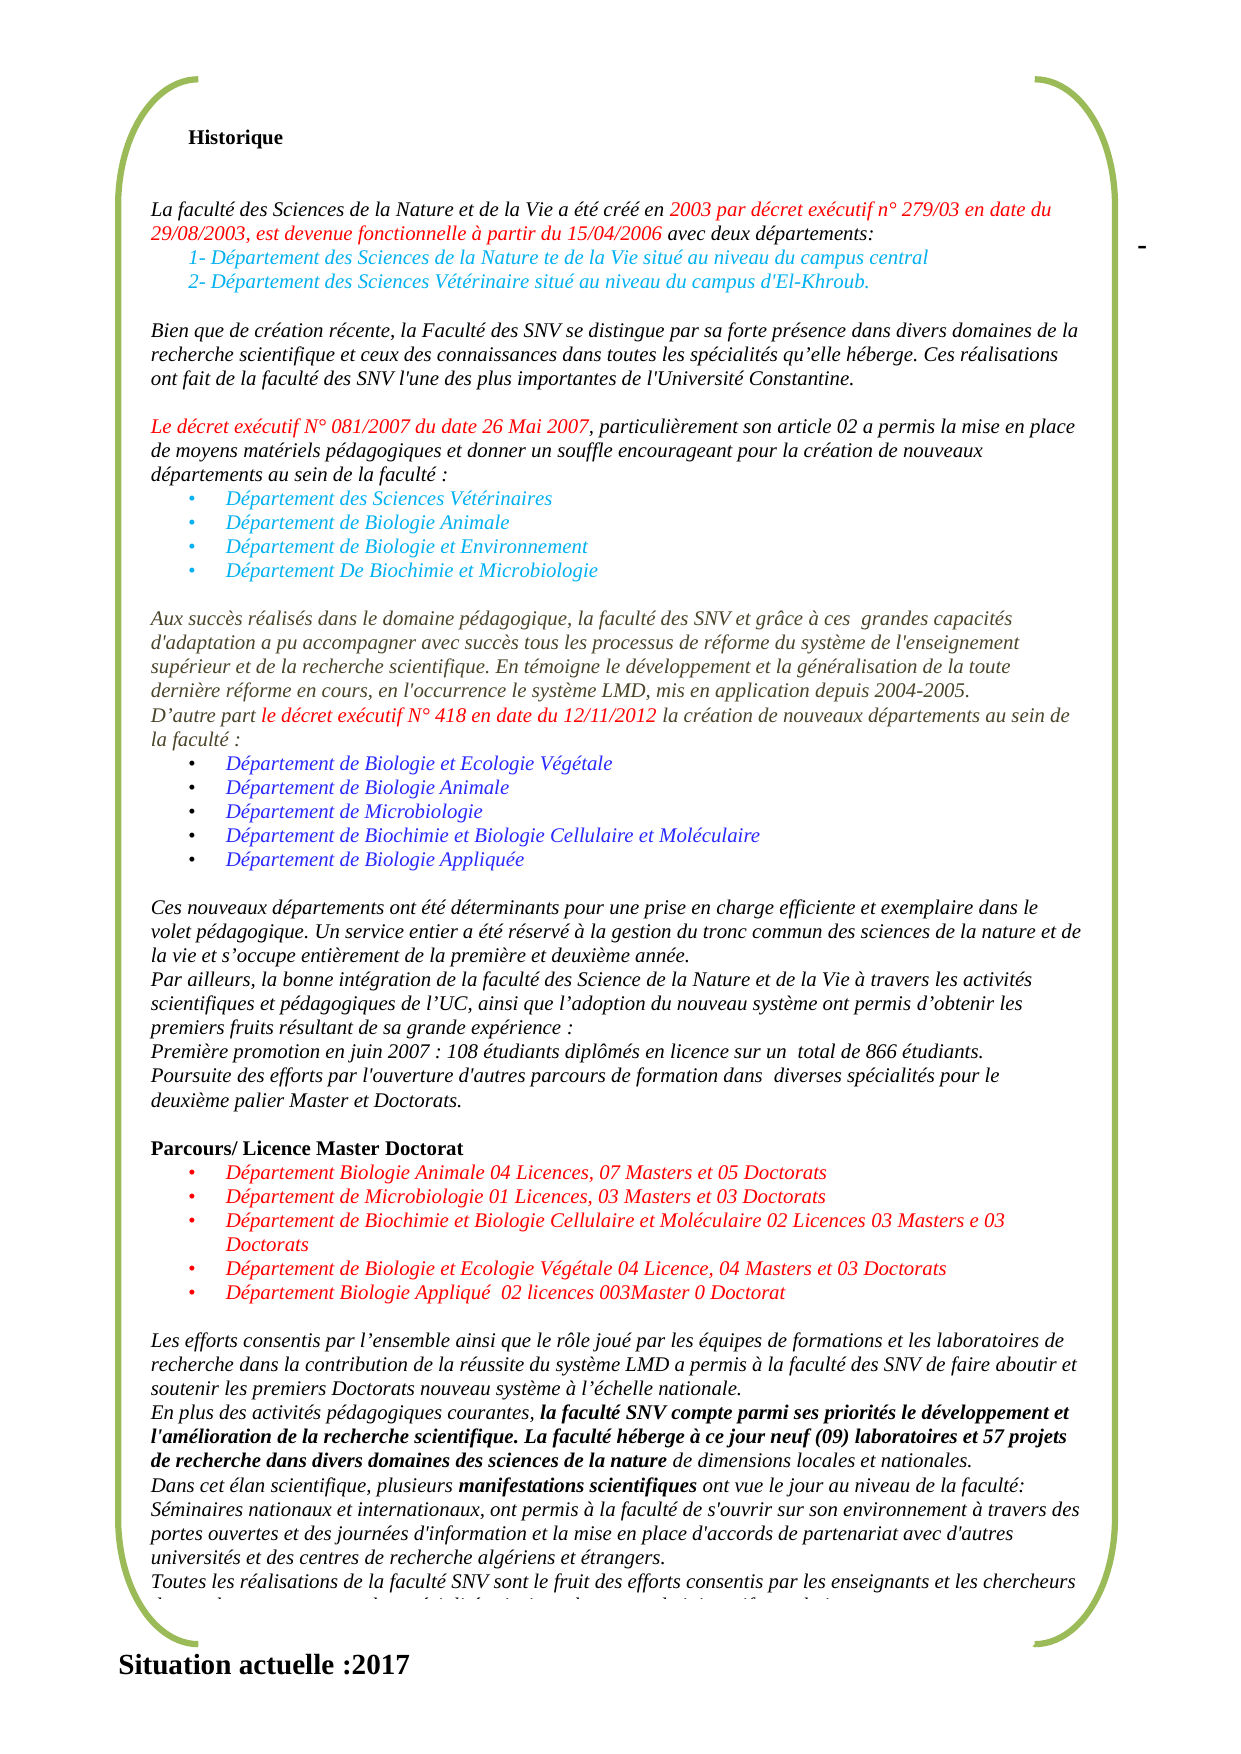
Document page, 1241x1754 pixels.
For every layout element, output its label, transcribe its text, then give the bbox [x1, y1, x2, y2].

text - Situation actuelle :2017 [118, 227, 1157, 1681]
picture [809, 274, 817, 279]
picture [487, 565, 492, 573]
